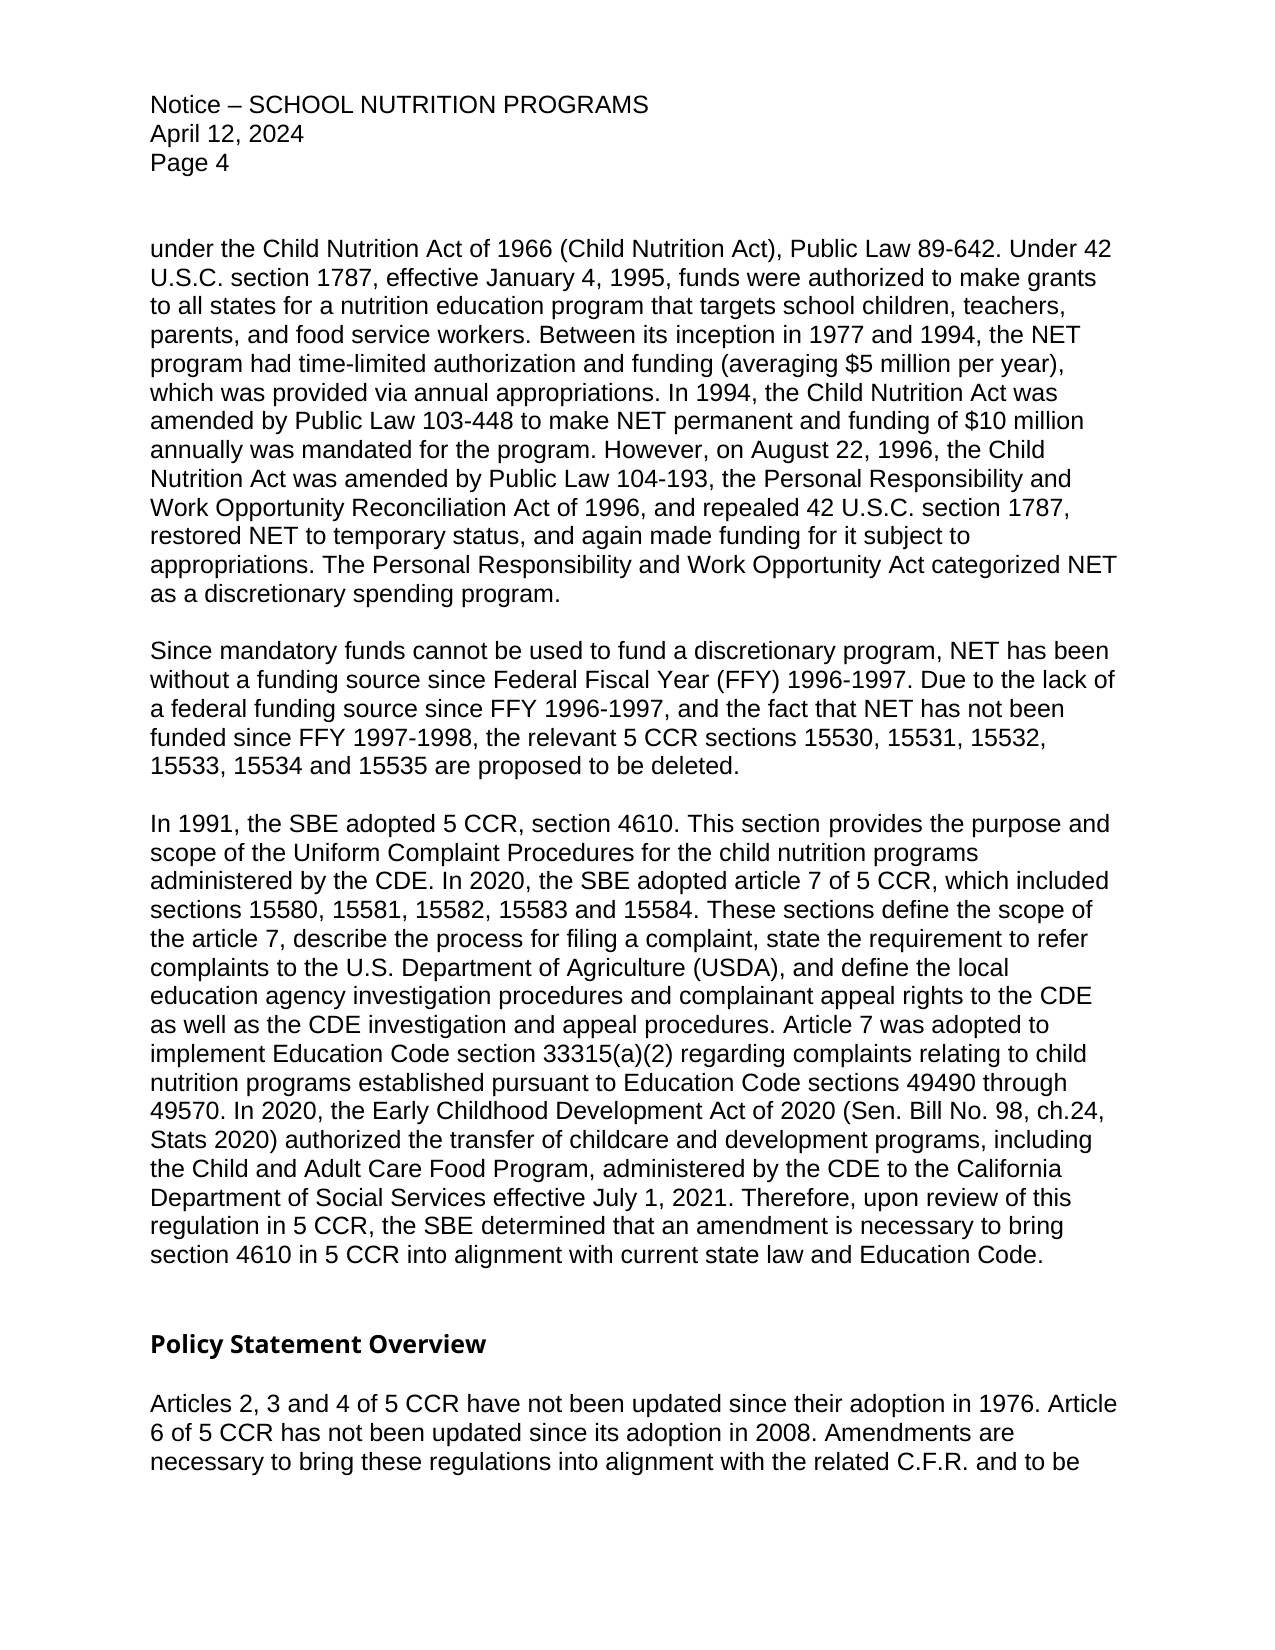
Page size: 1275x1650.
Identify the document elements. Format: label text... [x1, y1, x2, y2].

text Since mandatory funds cannot be used to fund a discretionary program, NET has been without a funding source since Federal Fiscal Year (FFY) 1996-1997. Due to the lack of a federal funding source since FFY 1996-1997, and the fact that NET has not been funded since FFY 1997-1998, the relevant 5 CCR sections 15530, 15531, 15532, 15533, 15534 and 15535 are proposed to be deleted. [150, 636, 1125, 780]
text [150, 234, 1125, 607]
text In 1991, the SBE adopted 5 CCR, section 4610. This section provides the purpose and scope of the Uniform Complaint Procedures for the child nutrition programs administered by the CDE. In 2020, the SBE adopted article 7 of 5 CCR, which included sections 15580, 15581, 15582, 15583 and 15584. These sections define the scope of the article 7, describe the process for filing a complaint, state the requirement to refer complaints to the U.S. Department of Agriculture (USDA), and define the local education agency investigation procedures and complainant appeal rights to the CDE as well as the CDE investigation and appeal procedures. Article 7 was adopted to implement Education Code section 33315(a)(2) regarding complaints relating to child nutrition programs established pursuant to Education Code sections 49490 through 49570. In 2020, the Early Childhood Development Act of 2020 (Sen. Bill No. 98, ch.24, Stats 2020) authorized the transfer of childcare and development programs, including the Child and Adult Care Food Program, administered by the CDE to the California Department of Social Services effective July 1, 2021. Therefore, upon review of this regulation in 5 CCR, the SBE determined that an amendment is necessary to bring section 4610 in 5 CCR into alignment with current state law and Education Code. [150, 809, 1125, 1269]
text Policy Statement Overview [150, 1326, 1125, 1360]
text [150, 1389, 1125, 1475]
